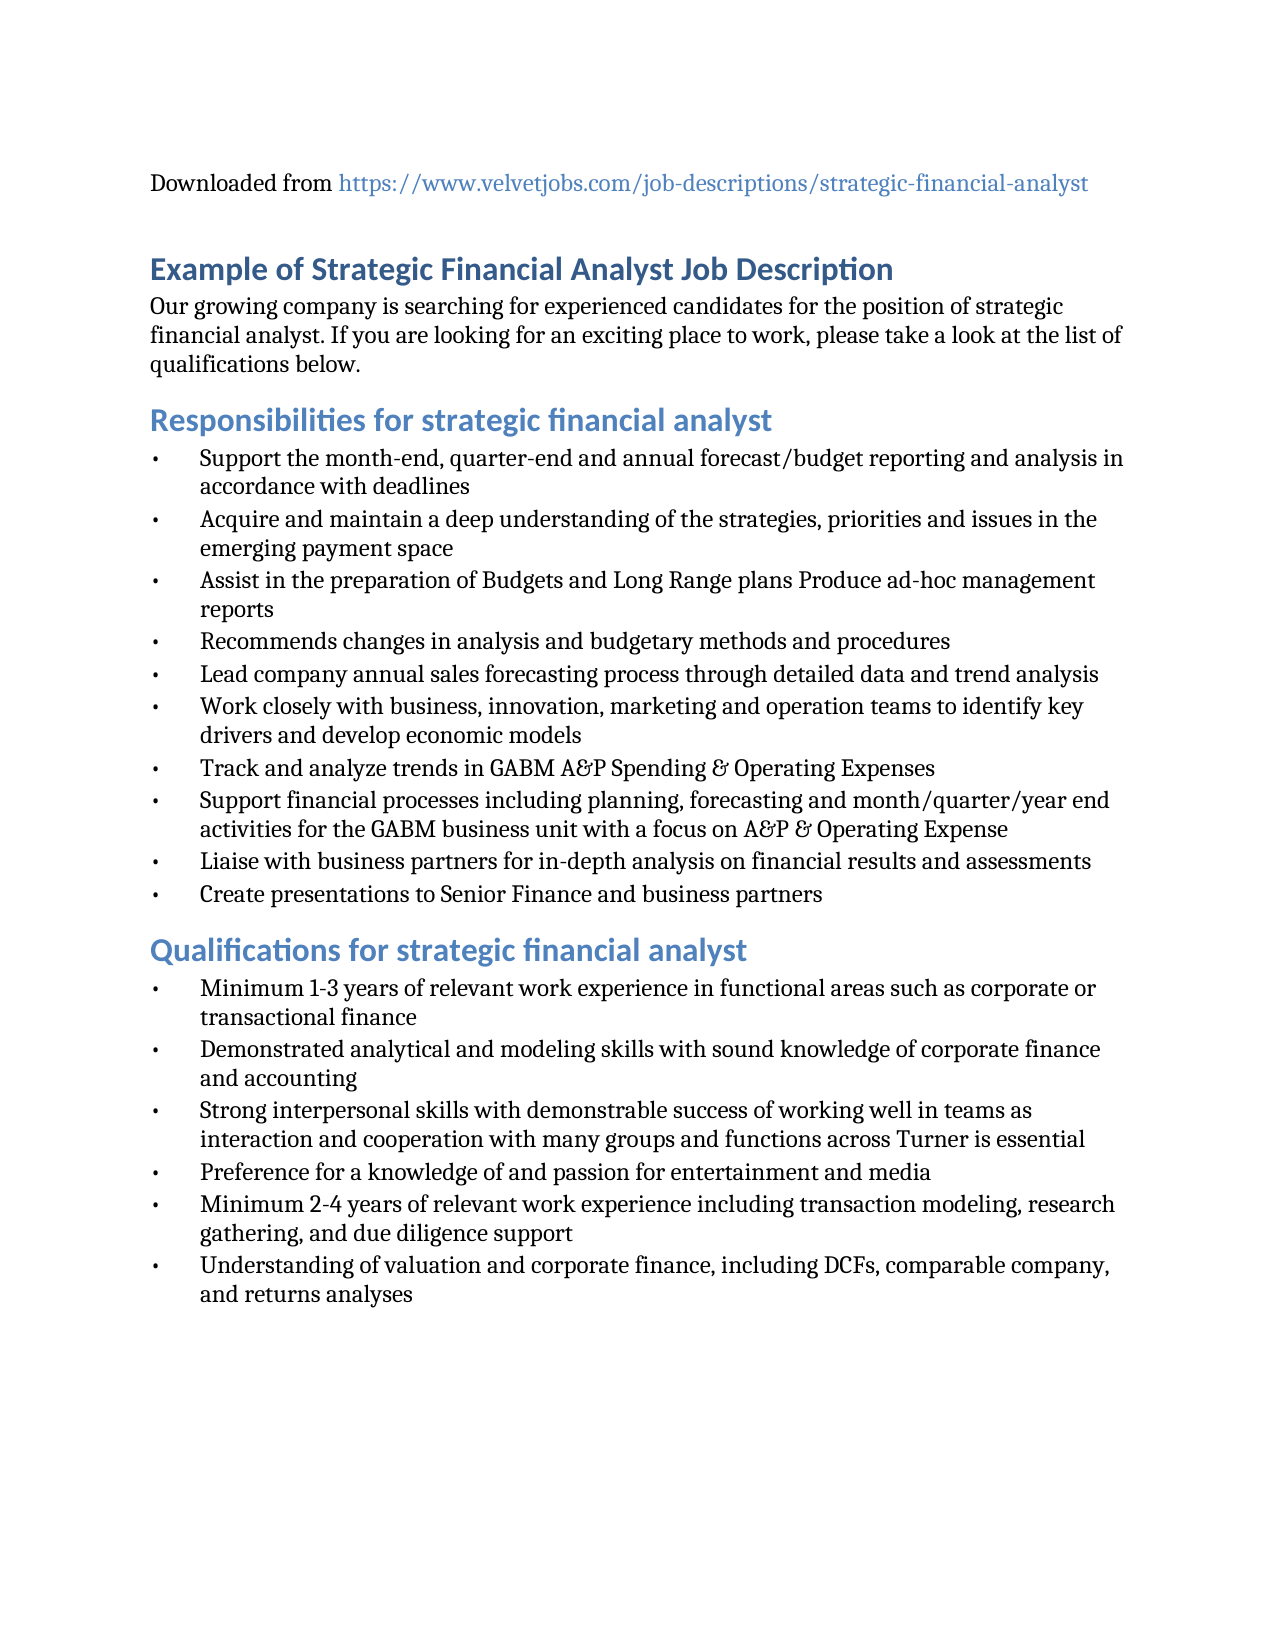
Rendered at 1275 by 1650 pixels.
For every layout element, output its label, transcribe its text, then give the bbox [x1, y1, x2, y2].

list Work closely with business, innovation, marketing and operation teams to identify key drivers and develop economic models [150, 692, 1125, 750]
list Assist in the preparation of Budgets and Long Range plans Produce ad-hoc management reports [150, 566, 1125, 623]
subtitle Example of Strategic Financial Analyst Job Description [150, 247, 1125, 288]
list Track and analyze trends in GABM A&P Spending & Operating Expenses [150, 753, 1125, 782]
text Downloaded from https://www.velvetjobs.com/job-descriptions/strategic-financial-analyst [150, 169, 1125, 197]
subtitle Responsibilities for strategic financial analyst [150, 399, 1125, 440]
list Understanding of valuation and corporate finance, including DCFs, comparable company, and returns analyses [150, 1251, 1125, 1309]
list Acquire and maintain a deep understanding of the strategies, priorities and issues in the emerging payment space [150, 505, 1125, 562]
list Strong interpersonal skills with demonstrable success of working well in teams as interaction and cooperation with many groups and functions across Turner is essential [150, 1096, 1125, 1154]
list Minimum 2-4 years of relevant work experience including transaction modeling, research gathering, and due diligence support [150, 1190, 1125, 1248]
list Support the month-end, quarter-end and annual forecast/budget reporting and analysis in accordance with deadlines [150, 443, 1125, 501]
list Lead company annual sales forecasting process through detailed data and trend analysis [150, 660, 1125, 688]
subtitle Qualifications for strategic financial analyst [150, 929, 1125, 970]
list Minimum 1-3 years of relevant work experience in functional areas such as corporate or transactional finance [150, 974, 1125, 1031]
text Our growing company is searching for experienced candidates for the position of strategic financial analyst. If you are looking for an exciting place to work, please take a look at the list of qualifications below. [150, 292, 1125, 378]
list Support financial processes including planning, forecasting and month/quarter/year end activities for the GABM business unit with a focus on A&P & Operating Expense [150, 786, 1125, 843]
list Preference for a knowledge of and passion for entertainment and media [150, 1158, 1125, 1186]
list Demonstrated analytical and modeling skills with sound knowledge of corporate finance and accounting [150, 1035, 1125, 1093]
list Recommends changes in analysis and budgetary methods and procedures [150, 627, 1125, 656]
list Liaise with business partners for in-depth analysis on financial results and assessments [150, 847, 1125, 876]
list Create presentations to Senior Finance and business partners [150, 880, 1125, 908]
